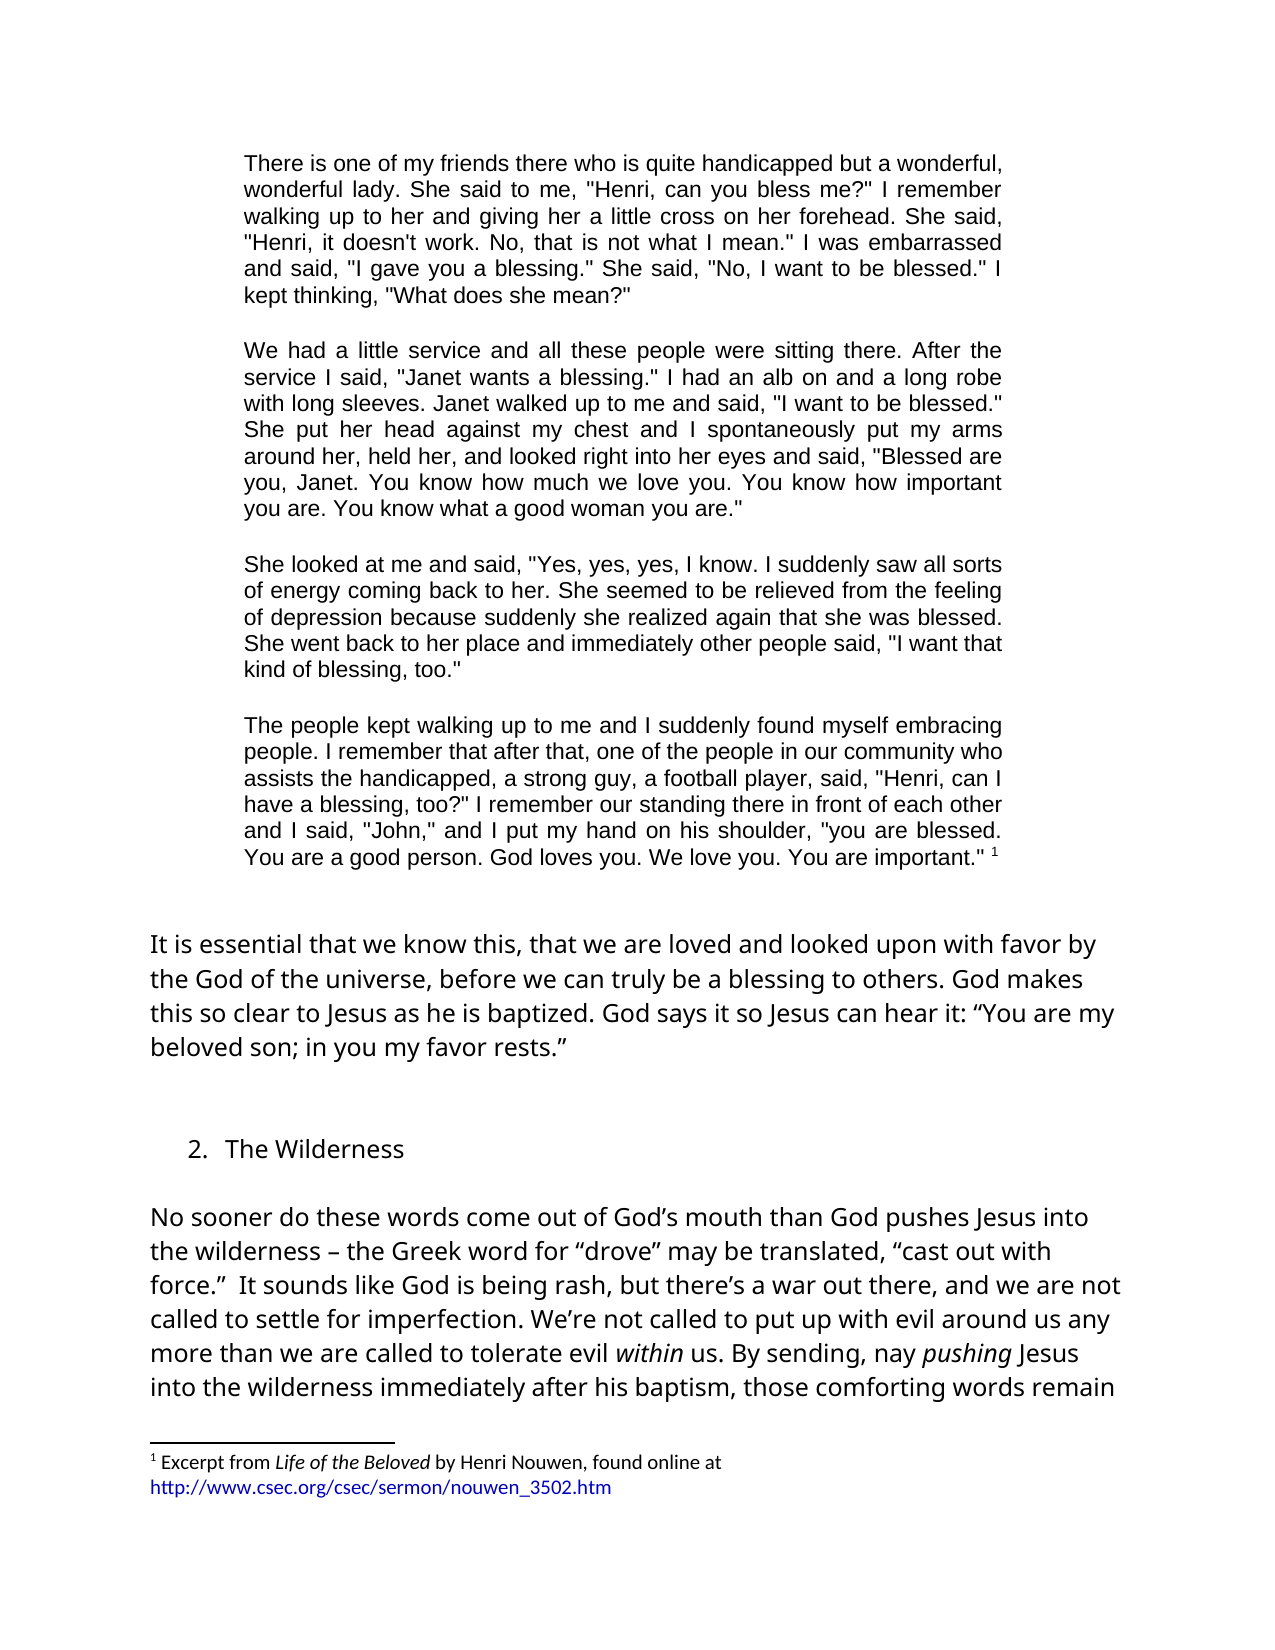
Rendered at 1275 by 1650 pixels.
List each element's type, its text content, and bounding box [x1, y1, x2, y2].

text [150, 1200, 1125, 1404]
text She looked at me and said, "Yes, yes, yes, I know. I suddenly saw all sorts of energy coming back to her. She seemed to be relieved from the feeling of depression because suddenly she realized again that she was blessed. She went back to her place and immediately other people said, "I want that kind of blessing, too." [244, 551, 1003, 683]
text There is one of my friends there who is quite handicapped but a wonderful, wonderful lady. She said to me, "Henri, can you bless me?" I remember walking up to her and giving her a little cross on her forehead. She said, "Henri, it doesn't work. No, that is not what I mean." I was embarrassed and said, "I gave you a blessing." She said, "No, I want to be blessed." I kept thinking, "What does she mean?" [244, 150, 1003, 308]
list The Wilderness [187, 1132, 1125, 1166]
text It is essential that we know this, that we are loved and looked upon with favor by the God of the universe, before we can truly be a blessing to others. God makes this so clear to Jesus as he is baptized. God says it so Jesus can hear it: “You are my beloved son; in you my favor rests.” [150, 927, 1125, 1063]
text The people kept walking up to me and I suddenly found myself embracing people. I remember that after that, one of the people in our community who assists the handicapped, a strong guy, a football player, said, "Henri, can I have a blessing, too?" I remember our standing there in front of each other and I said, "John," and I put my hand on his shoulder, "you are blessed. You are a good person. God loves you. We love you. You are important." [244, 712, 1003, 870]
text We had a little service and all these people were sitting there. After the service I said, "Janet wants a blessing." I had an alb on and a long robe with long sleeves. Janet walked up to me and said, "I want to be blessed." She put her head against my chest and I spontaneously put my arms around her, held her, and looked right into her eyes and said, "Blessed are you, Janet. You know how much we love you. You know how important you are. You know what a good woman you are." [244, 337, 1003, 522]
